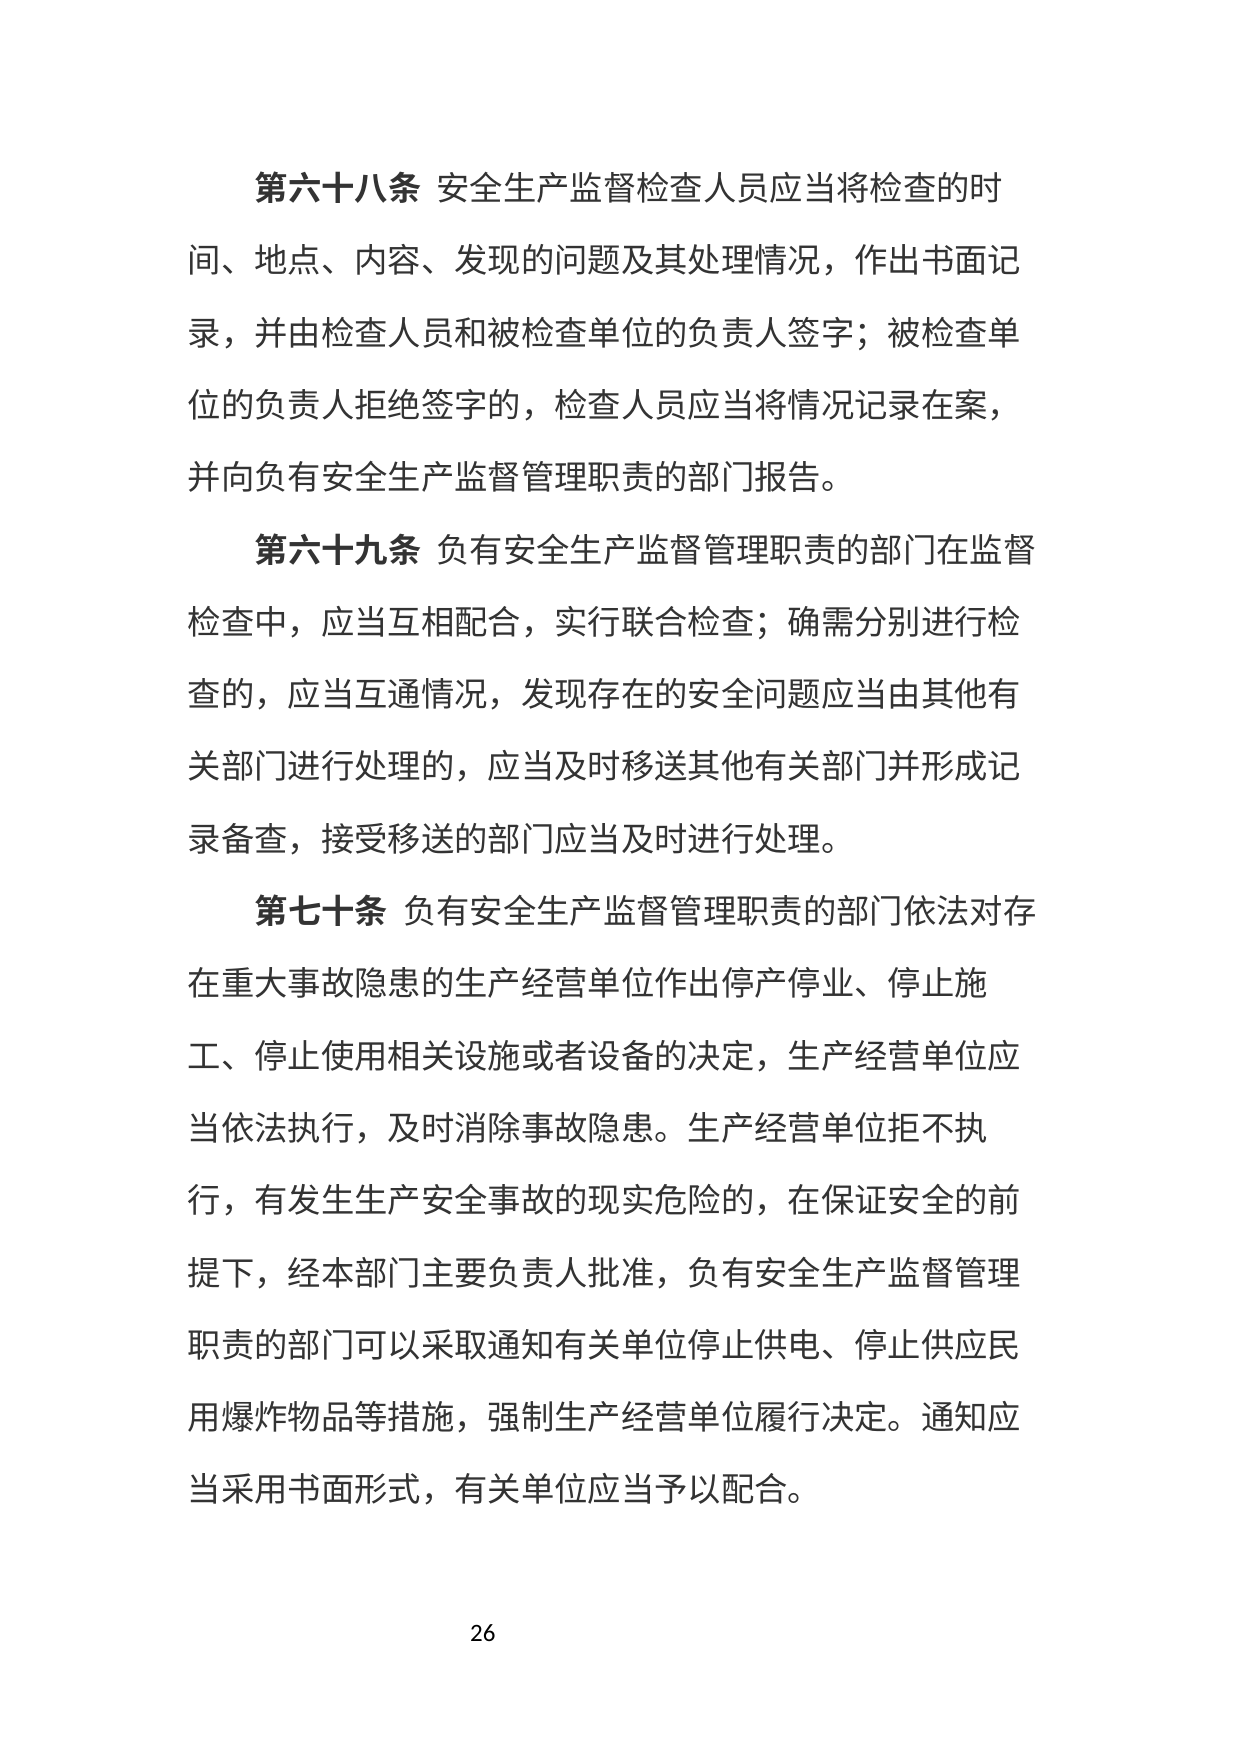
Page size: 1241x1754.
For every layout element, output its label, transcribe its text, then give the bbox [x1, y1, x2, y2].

text 第六十九条 负有安全生产监督管理职责的部门在监督检查中，应当互相配合，实行联合检查；确需分别进行检查的，应当互通情况，发现存在的安全问题应当由其他有关部门进行处理的，应当及时移送其他有关部门并形成记录备查，接受移送的部门应当及时进行处理。 [187, 523, 1053, 861]
text 第七十条 负有安全生产监督管理职责的部门依法对存在重大事故隐患的生产经营单位作出停产停业、停止施工、停止使用相关设施或者设备的决定，生产经营单位应当依法执行，及时消除事故隐患。生产经营单位拒不执行，有发生生产安全事故的现实危险的，在保证安全的前提下，经本部门主要负责人批准，负有安全生产监督管理职责的部门可以采取通知有关单位停止供电、停止供应民用爆炸物品等措施，强制生产经营单位履行决定。通知应当采用书面形式，有关单位应当予以配合。 [187, 885, 1053, 1511]
text 第六十八条 安全生产监督检查人员应当将检查的时间、地点、内容、发现的问题及其处理情况，作出书面记录，并由检查人员和被检查单位的负责人签字；被检查单位的负责人拒绝签字的，检查人员应当将情况记录在案，并向负有安全生产监督管理职责的部门报告。 [187, 162, 1053, 499]
